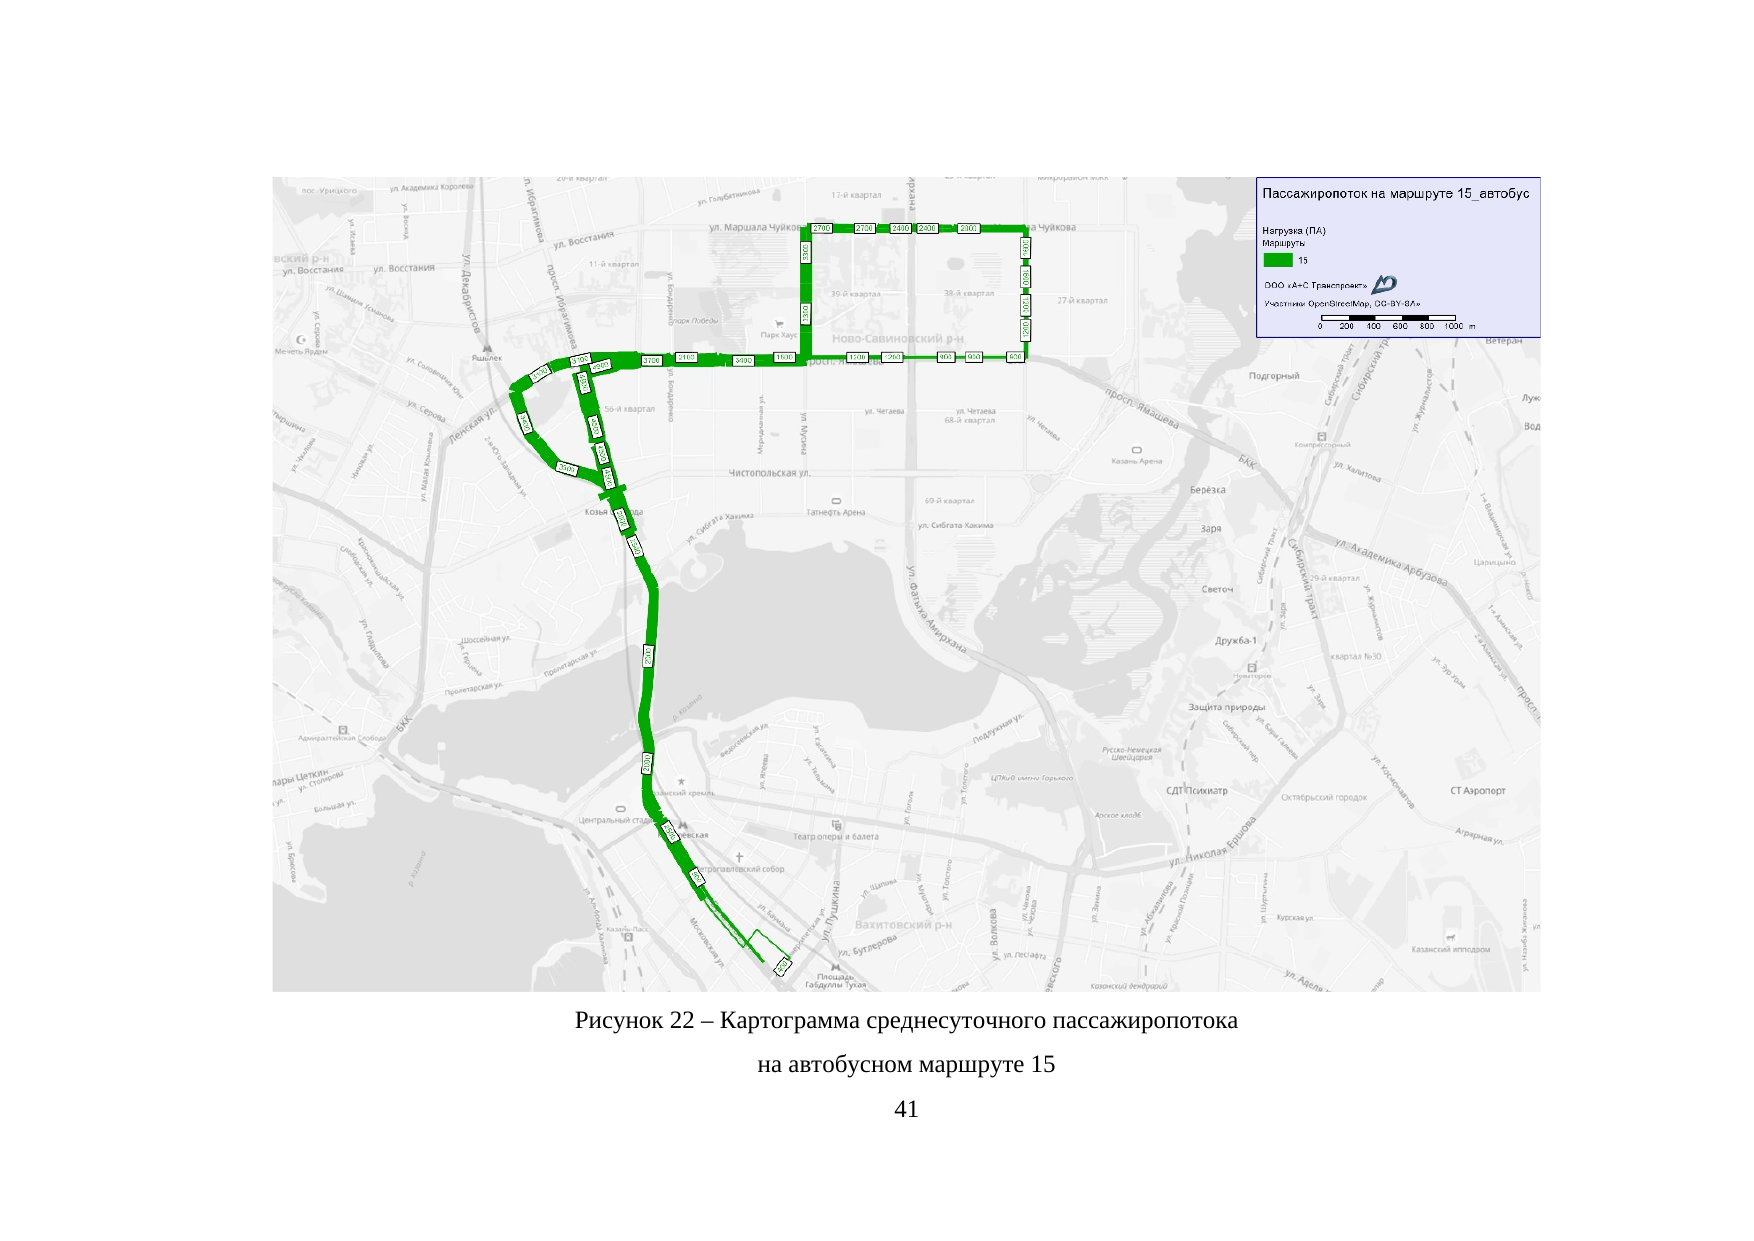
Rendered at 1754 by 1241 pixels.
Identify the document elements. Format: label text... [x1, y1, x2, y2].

text Рисунок 22 – Картограмма среднесуточного пассажиропотока [118, 1006, 1636, 1034]
text на автобусном маршруте 15 [118, 1049, 1636, 1077]
picture [272, 177, 1541, 992]
